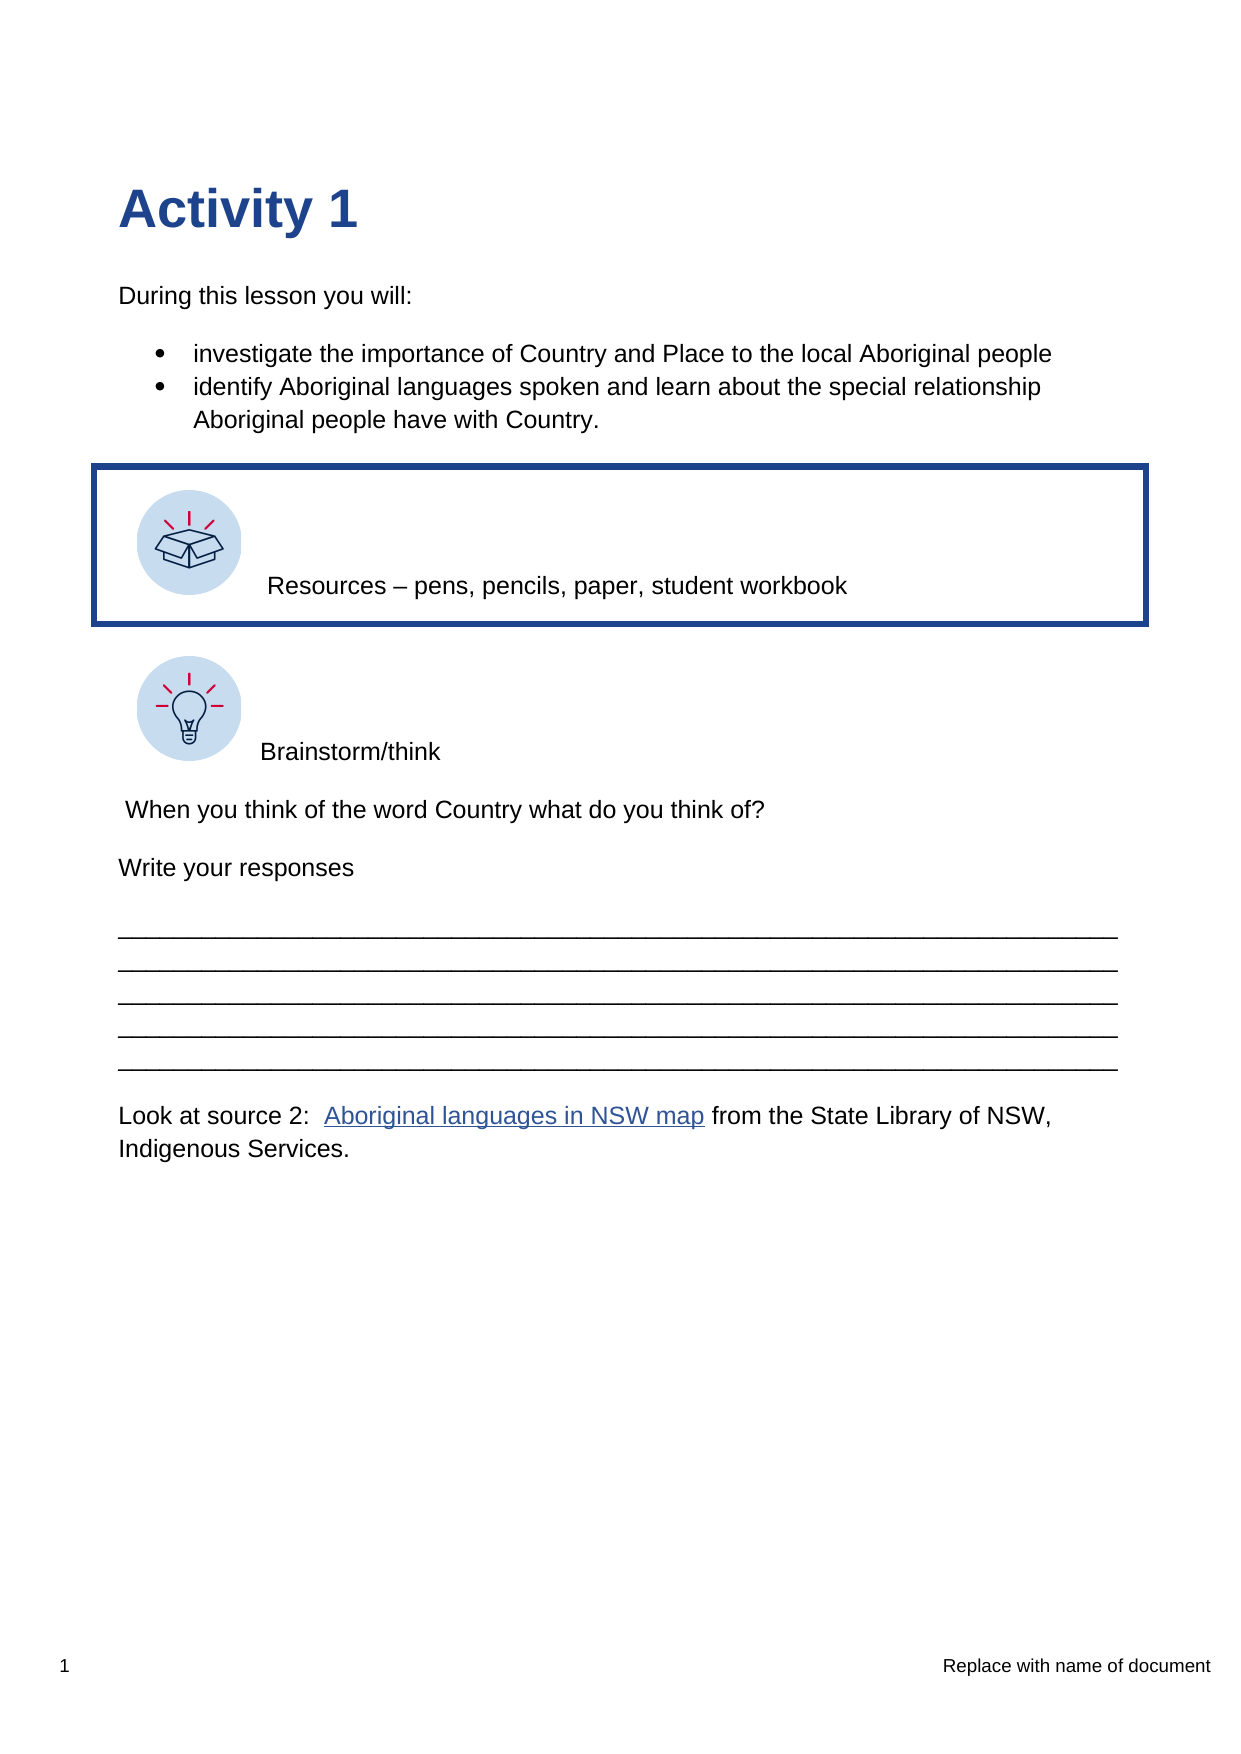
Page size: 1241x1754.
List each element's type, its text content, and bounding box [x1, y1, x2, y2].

text Brainstorm/think [118, 656, 1122, 766]
text Write your responses [118, 853, 1122, 882]
subtitle Activity 1 [118, 176, 1122, 238]
text When you think of the word Country what do you think of? [118, 795, 1122, 824]
text During this lesson you will: [118, 281, 1122, 310]
text Resources – pens, pencils, paper, student workbook [97, 470, 1143, 621]
text Look at source 2: Aboriginal languages in NSW map from the State Library of NSW, Indigenous Services. [118, 1101, 1122, 1163]
text ________________________________________________________________________________________________________________________________________________________________________________________________________________________________________________________________________________________________________________________________________________________________________ [118, 911, 1122, 1072]
list investigate the importance of Country and Place to the local Aboriginal people [156, 339, 1122, 368]
list identify Aboriginal languages spoken and learn about the special relationship Aboriginal people have with Country. [156, 372, 1122, 434]
